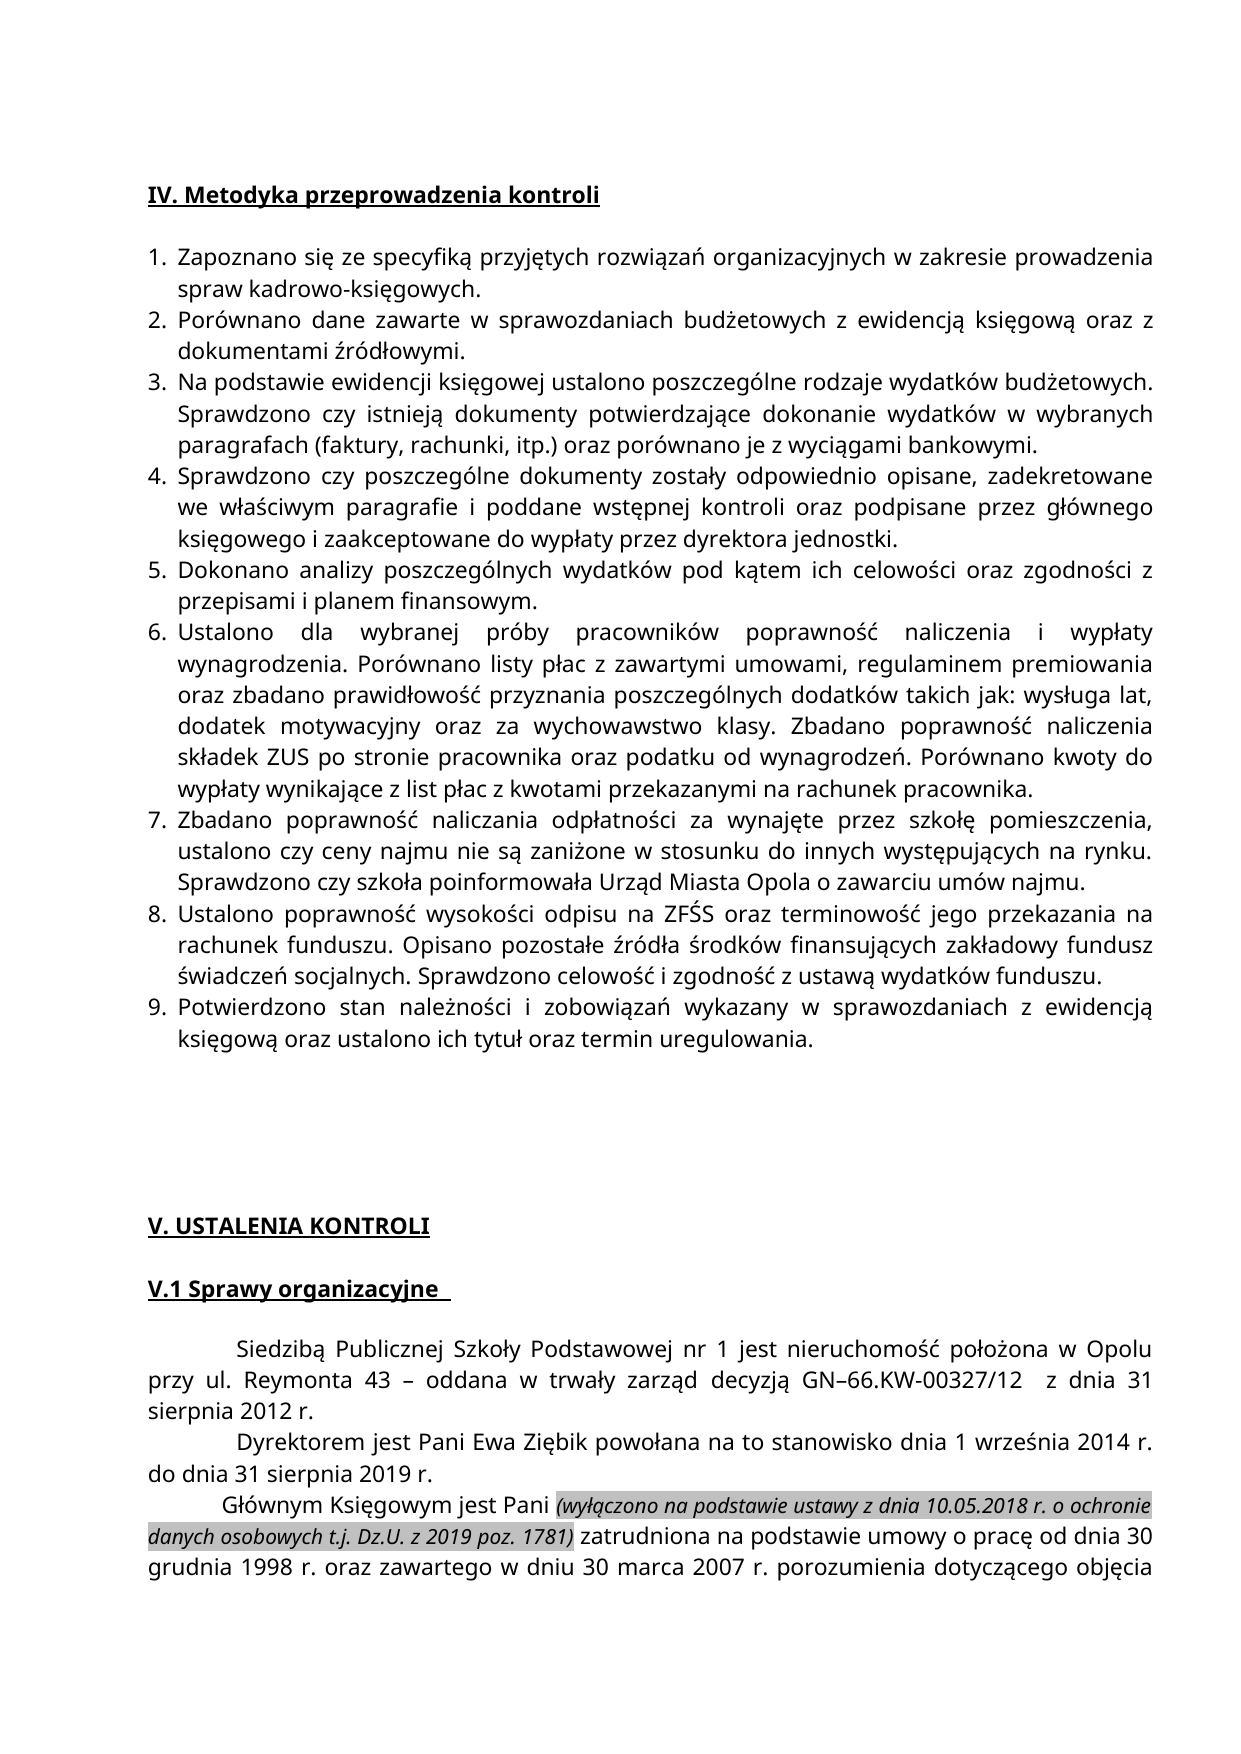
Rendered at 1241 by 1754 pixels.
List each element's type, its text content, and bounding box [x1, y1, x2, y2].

text V.1 Sprawy organizacyjne [148, 1273, 1154, 1304]
text IV. Metodyka przeprowadzenia kontroli [148, 179, 1093, 210]
list Zapoznano się ze specyfiką przyjętych rozwiązań organizacyjnych w zakresie prowadzenia spraw kadrowo-księgowych. [148, 241, 1154, 304]
list Sprawdzono czy poszczególne dokumenty zostały odpowiednio opisane, zadekretowane we właściwym paragrafie i poddane wstępnej kontroli oraz podpisane przez głównego księgowego i zaakceptowane do wypłaty przez dyrektora jednostki. [148, 460, 1154, 554]
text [148, 1489, 1154, 1583]
text Dyrektorem jest Pani Ewa Ziębik powołana na to stanowisko dnia 1 września 2014 r. do dnia 31 sierpnia 2019 r. [148, 1426, 1154, 1489]
list Ustalono dla wybranej próby pracowników poprawność naliczenia i wypłaty wynagrodzenia. Porównano listy płac z zawartymi umowami, regulaminem premiowania oraz zbadano prawidłowość przyznania poszczególnych dodatków takich jak: wysługa lat, dodatek motywacyjny oraz za wychowawstwo klasy. Zbadano poprawność naliczenia składek ZUS po stronie pracownika oraz podatku od wynagrodzeń. Porównano kwoty do wypłaty wynikające z list płac z kwotami przekazanymi na rachunek pracownika. [148, 616, 1154, 804]
text Siedzibą Publicznej Szkoły Podstawowej nr 1 jest nieruchomość położona w Opolu przy ul. Reymonta 43 – oddana w trwały zarząd decyzją GN–66.KW-00327/12 z dnia 31 sierpnia 2012 r. [148, 1333, 1154, 1426]
list Porównano dane zawarte w sprawozdaniach budżetowych z ewidencją księgową oraz z dokumentami źródłowymi. [148, 304, 1154, 366]
list Dokonano analizy poszczególnych wydatków pod kątem ich celowości oraz zgodności z przepisami i planem finansowym. [148, 554, 1154, 616]
list Ustalono poprawność wysokości odpisu na ZFŚS oraz terminowość jego przekazania na rachunek funduszu. Opisano pozostałe źródła środków finansujących zakładowy fundusz świadczeń socjalnych. Sprawdzono celowość i zgodność z ustawą wydatków funduszu. [148, 898, 1154, 991]
list Potwierdzono stan należności i zobowiązań wykazany w sprawozdaniach z ewidencją księgową oraz ustalono ich tytuł oraz termin uregulowania. [148, 991, 1154, 1054]
list Zbadano poprawność naliczania odpłatności za wynajęte przez szkołę pomieszczenia, ustalono czy ceny najmu nie są zaniżone w stosunku do innych występujących na rynku. Sprawdzono czy szkoła poinformowała Urząd Miasta Opola o zawarciu umów najmu. [148, 804, 1154, 898]
text V. USTALENIA KONTROLI [148, 1210, 1154, 1241]
list Na podstawie ewidencji księgowej ustalono poszczególne rodzaje wydatków budżetowych. Sprawdzono czy istnieją dokumenty potwierdzające dokonanie wydatków w wybranych paragrafach (faktury, rachunki, itp.) oraz porównano je z wyciągami bankowymi. [148, 366, 1154, 460]
